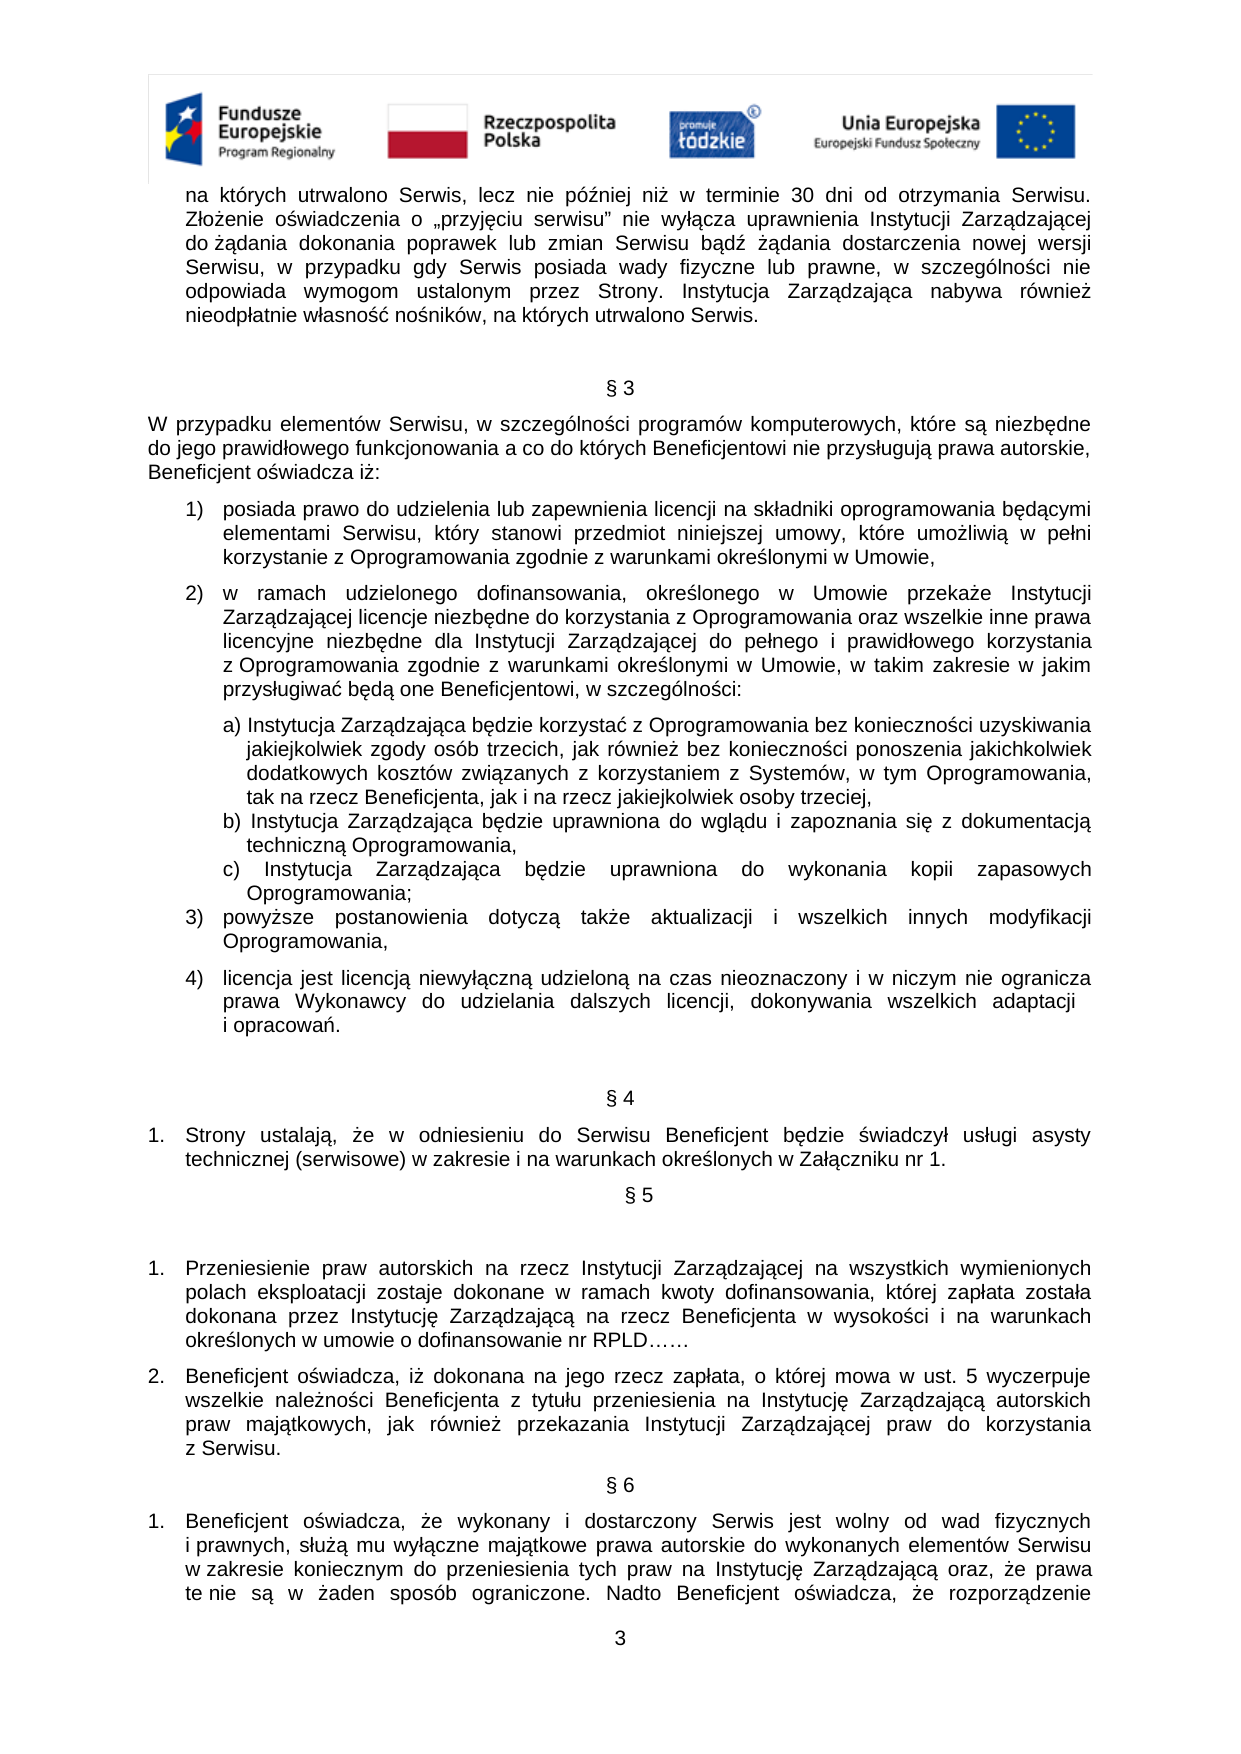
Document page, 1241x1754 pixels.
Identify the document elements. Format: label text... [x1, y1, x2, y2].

text § 6 [148, 1473, 1092, 1497]
list Beneficjent oświadcza, iż dokonana na jego rzecz zapłata, o której mowa w ust. 5 wyczerpuje wszelkie należności Beneficjenta z tytułu przeniesienia na Instytucję Zarządzającą autorskich praw majątkowych, jak również przekazania Instytucji Zarządzającej praw do korzystania z Serwisu. [148, 1364, 1092, 1460]
list Przeniesienie praw autorskich na rzecz Instytucji Zarządzającej na wszystkich wymienionych polach eksploatacji zostaje dokonane w ramach kwoty dofinansowania, której zapłata została dokonana przez Instytucję Zarządzającą na rzecz Beneficjenta w wysokości i na warunkach określonych w umowie o dofinansowanie nr RPLD…… [148, 1256, 1092, 1352]
list Strony ustalają, że w odniesieniu do Serwisu Beneficjent będzie świadczył usługi asysty technicznej (serwisowe) w zakresie i na warunkach określonych w Załączniku nr 1. [148, 1123, 1092, 1171]
list powyższe postanowienia dotyczą także aktualizacji i wszelkich innych modyfikacji Oprogramowania, [185, 905, 1092, 953]
text § 3 [148, 376, 1092, 400]
text a) Instytucja Zarządzająca będzie korzystać z Oprogramowania bez konieczności uzyskiwania jakiejkolwiek zgody osób trzecich, jak również bez konieczności ponoszenia jakichkolwiek dodatkowych kosztów związanych z korzystaniem z Systemów, w tym Oprogramowania, tak na rzecz Beneficjenta, jak i na rzecz jakiejkolwiek osoby trzeciej, [223, 713, 1092, 809]
text W przypadku elementów Serwisu, w szczególności programów komputerowych, które są niezbędne do jego prawidłowego funkcjonowania a co do których Beneficjentowi nie przysługują prawa autorskie, Beneficjent oświadcza iż: [148, 412, 1092, 484]
text c) Instytucja Zarządzająca będzie uprawniona do wykonania kopii zapasowych Oprogramowania; [223, 857, 1092, 905]
list posiada prawo do udzielenia lub zapewnienia licencji na składniki oprogramowania będącymi elementami Serwisu, który stanowi przedmiot niniejszej umowy, które umożliwią w pełni korzystanie z Oprogramowania zgodnie z warunkami określonymi w Umowie, [185, 497, 1092, 568]
list licencja jest licencją niewyłączną udzieloną na czas nieoznaczony i w niczym nie ogranicza prawa Wykonawcy do udzielania dalszych licencji, dokonywania wszelkich adaptacji i opracowań. [185, 965, 1092, 1037]
text b) Instytucja Zarządzająca będzie uprawniona do wglądu i zapoznania się z dokumentacją techniczną Oprogramowania, [223, 809, 1092, 857]
list w ramach udzielonego dofinansowania, określonego w Umowie przekaże Instytucji Zarządzającej licencje niezbędne do korzystania z Oprogramowania oraz wszelkie inne prawa licencyjne niezbędne dla Instytucji Zarządzającej do pełnego i prawidłowego korzystania z Oprogramowania zgodnie z warunkami określonymi w Umowie, w takim zakresie w jakim przysługiwać będą one Beneficjentowi, w szczególności: [185, 581, 1092, 701]
text § 5 [185, 1183, 1092, 1207]
picture [147, 73, 1093, 184]
text § 4 [148, 1086, 1092, 1110]
